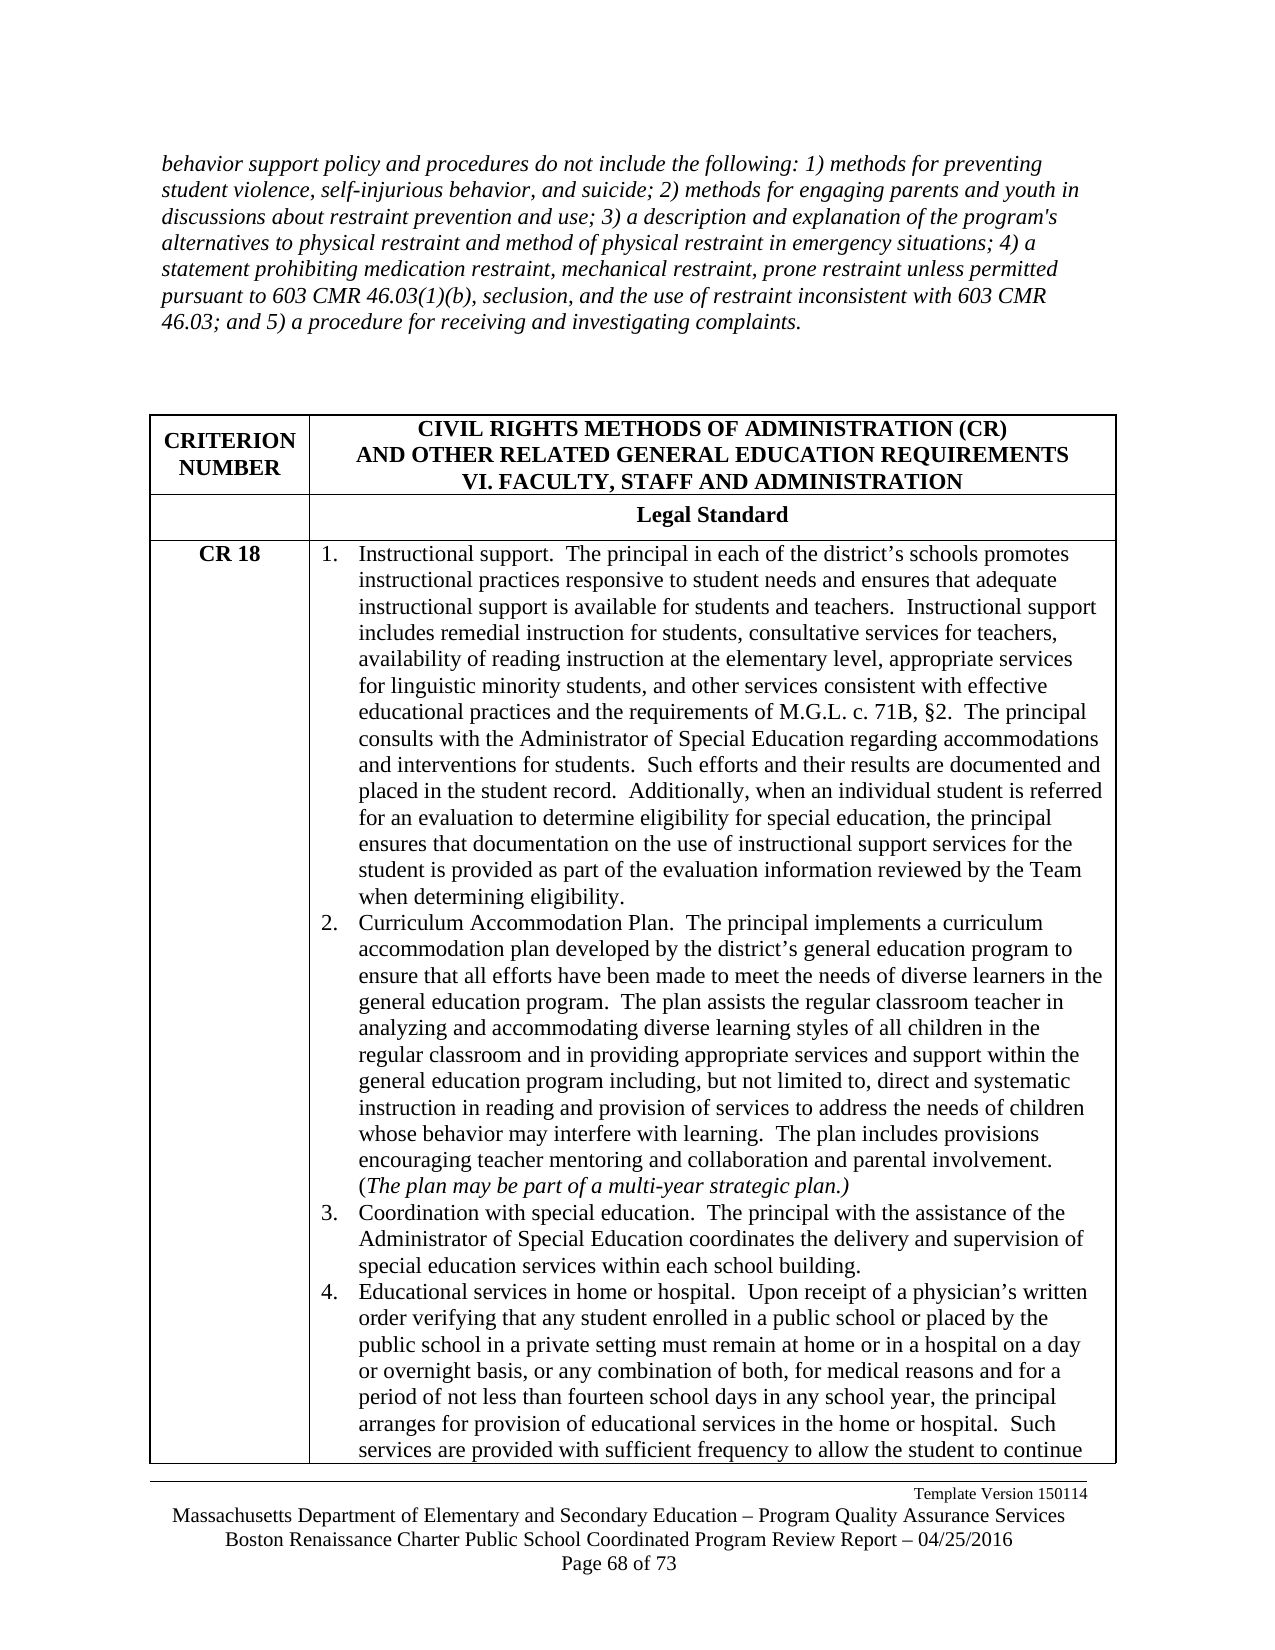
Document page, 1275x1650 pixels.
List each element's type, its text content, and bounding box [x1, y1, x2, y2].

table_cell Legal Standard [310, 495, 1115, 539]
table_header CIVIL RIGHTS METHODS OF ADMINISTRATION (CR) AND OTHER RELATED GENERAL EDUCATION REQUIREMENTS VI. FACULTY, STAFF AND ADMINISTRATION [310, 416, 1115, 494]
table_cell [150, 150, 1116, 334]
table_cell CR 18 [151, 541, 309, 1462]
table_header CRITERION NUMBER [151, 416, 309, 494]
table_cell [151, 495, 309, 539]
